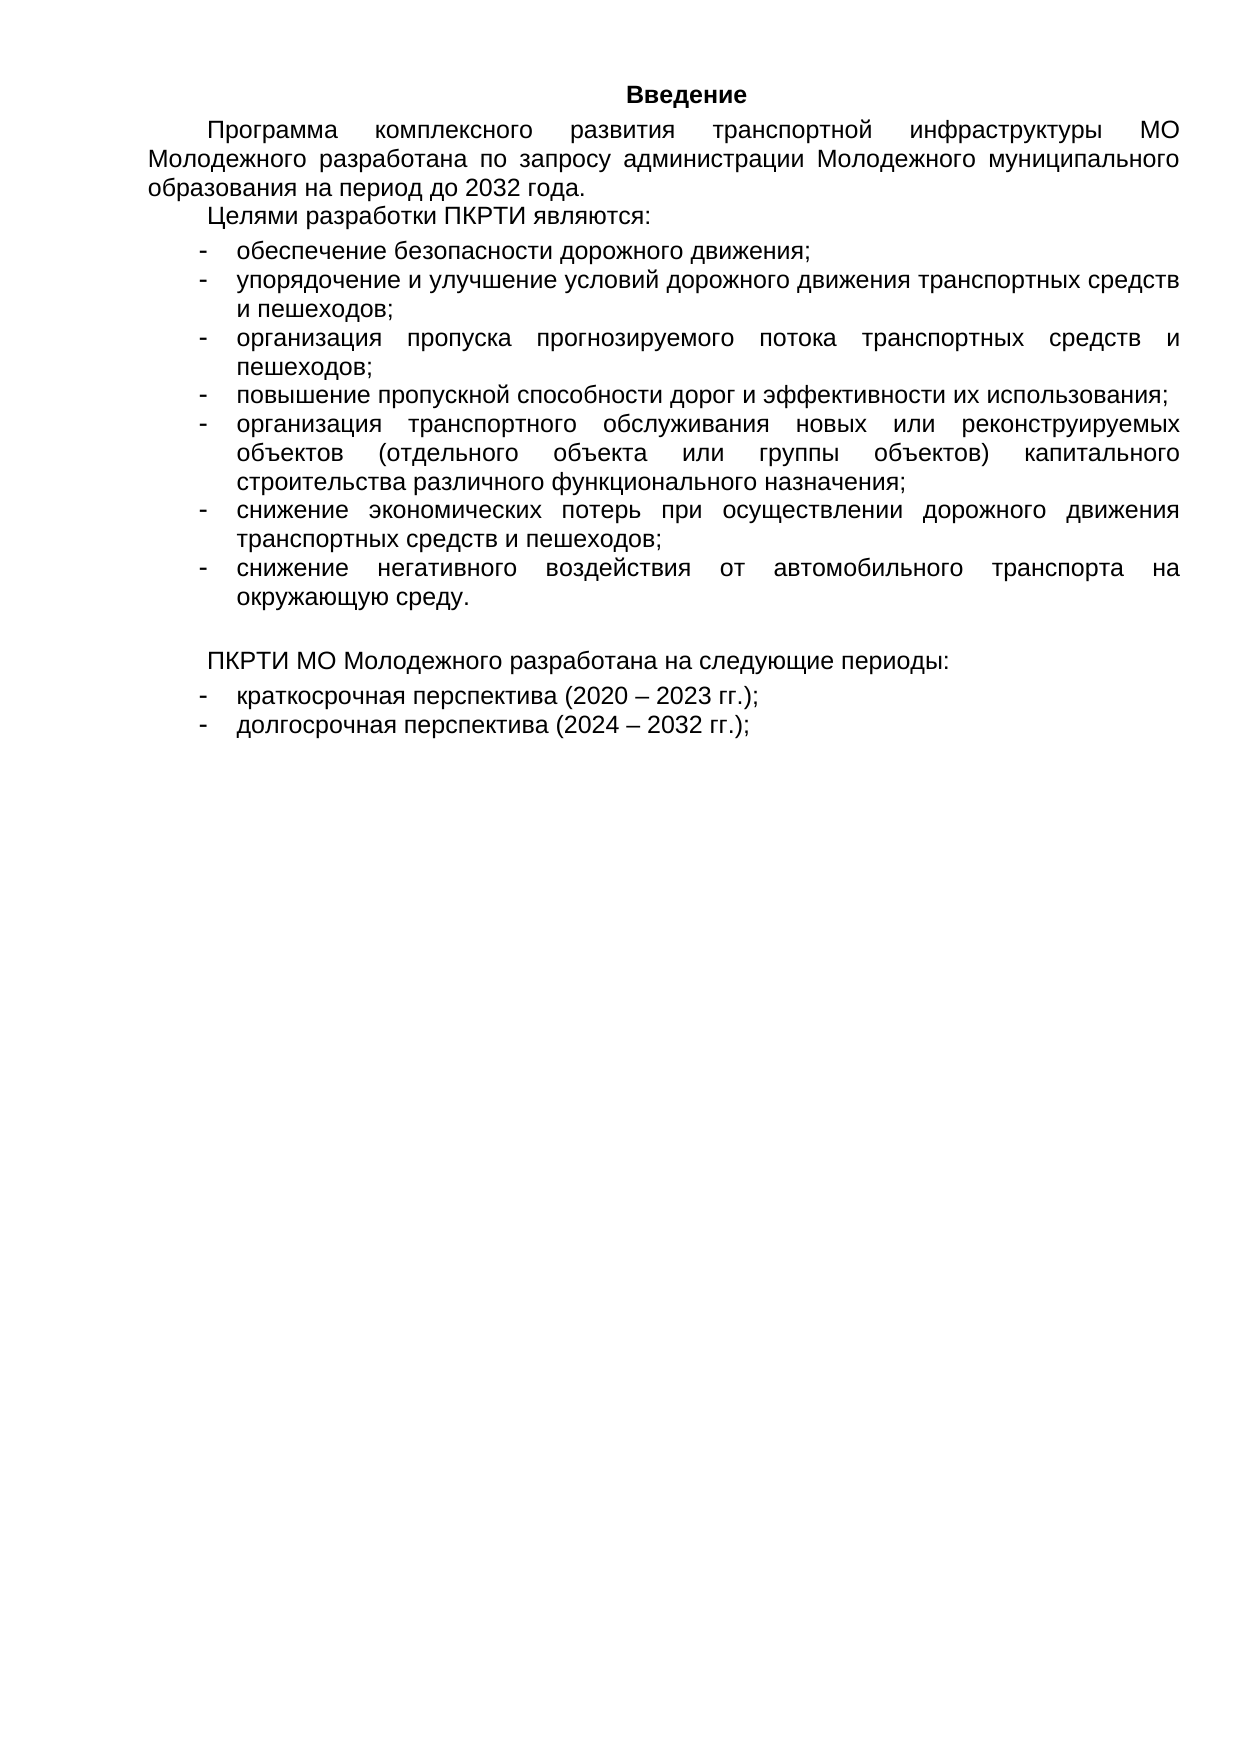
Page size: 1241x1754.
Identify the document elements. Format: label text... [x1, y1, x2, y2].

list упорядочение и улучшение условий дорожного движения транспортных средств и пешеходов; [199, 265, 1181, 323]
list обеспечение безопасности дорожного движения; [199, 236, 1181, 265]
list долгосрочная перспектива (2024 – 2032 гг.); [199, 709, 1181, 738]
text Целями разработки ПКРТИ являются: [148, 201, 1181, 230]
list снижение экономических потерь при осуществлении дорожного движения транспортных средств и пешеходов; [199, 496, 1181, 553]
list повышение пропускной способности дорог и эффективности их использования; [199, 380, 1181, 409]
text ПКРТИ МО Молодежного разработана на следующие периоды: [148, 646, 1181, 674]
list краткосрочная перспектива (2020 – 2023 гг.); [199, 681, 1181, 709]
list организация пропуска прогнозируемого потока транспортных средств и пешеходов; [199, 323, 1181, 380]
text Программа комплексного развития транспортной инфраструктуры МО Молодежного разработана по запросу администрации Молодежного муниципального образования на период до 2032 года. [148, 115, 1181, 201]
subtitle Введение [157, 80, 1181, 109]
list организация транспортного обслуживания новых или реконструируемых объектов (отдельного объекта или группы объектов) капитального строительства различного функционального назначения; [199, 409, 1181, 496]
list снижение негативного воздействия от автомобильного транспорта на окружающую среду. [199, 553, 1181, 611]
